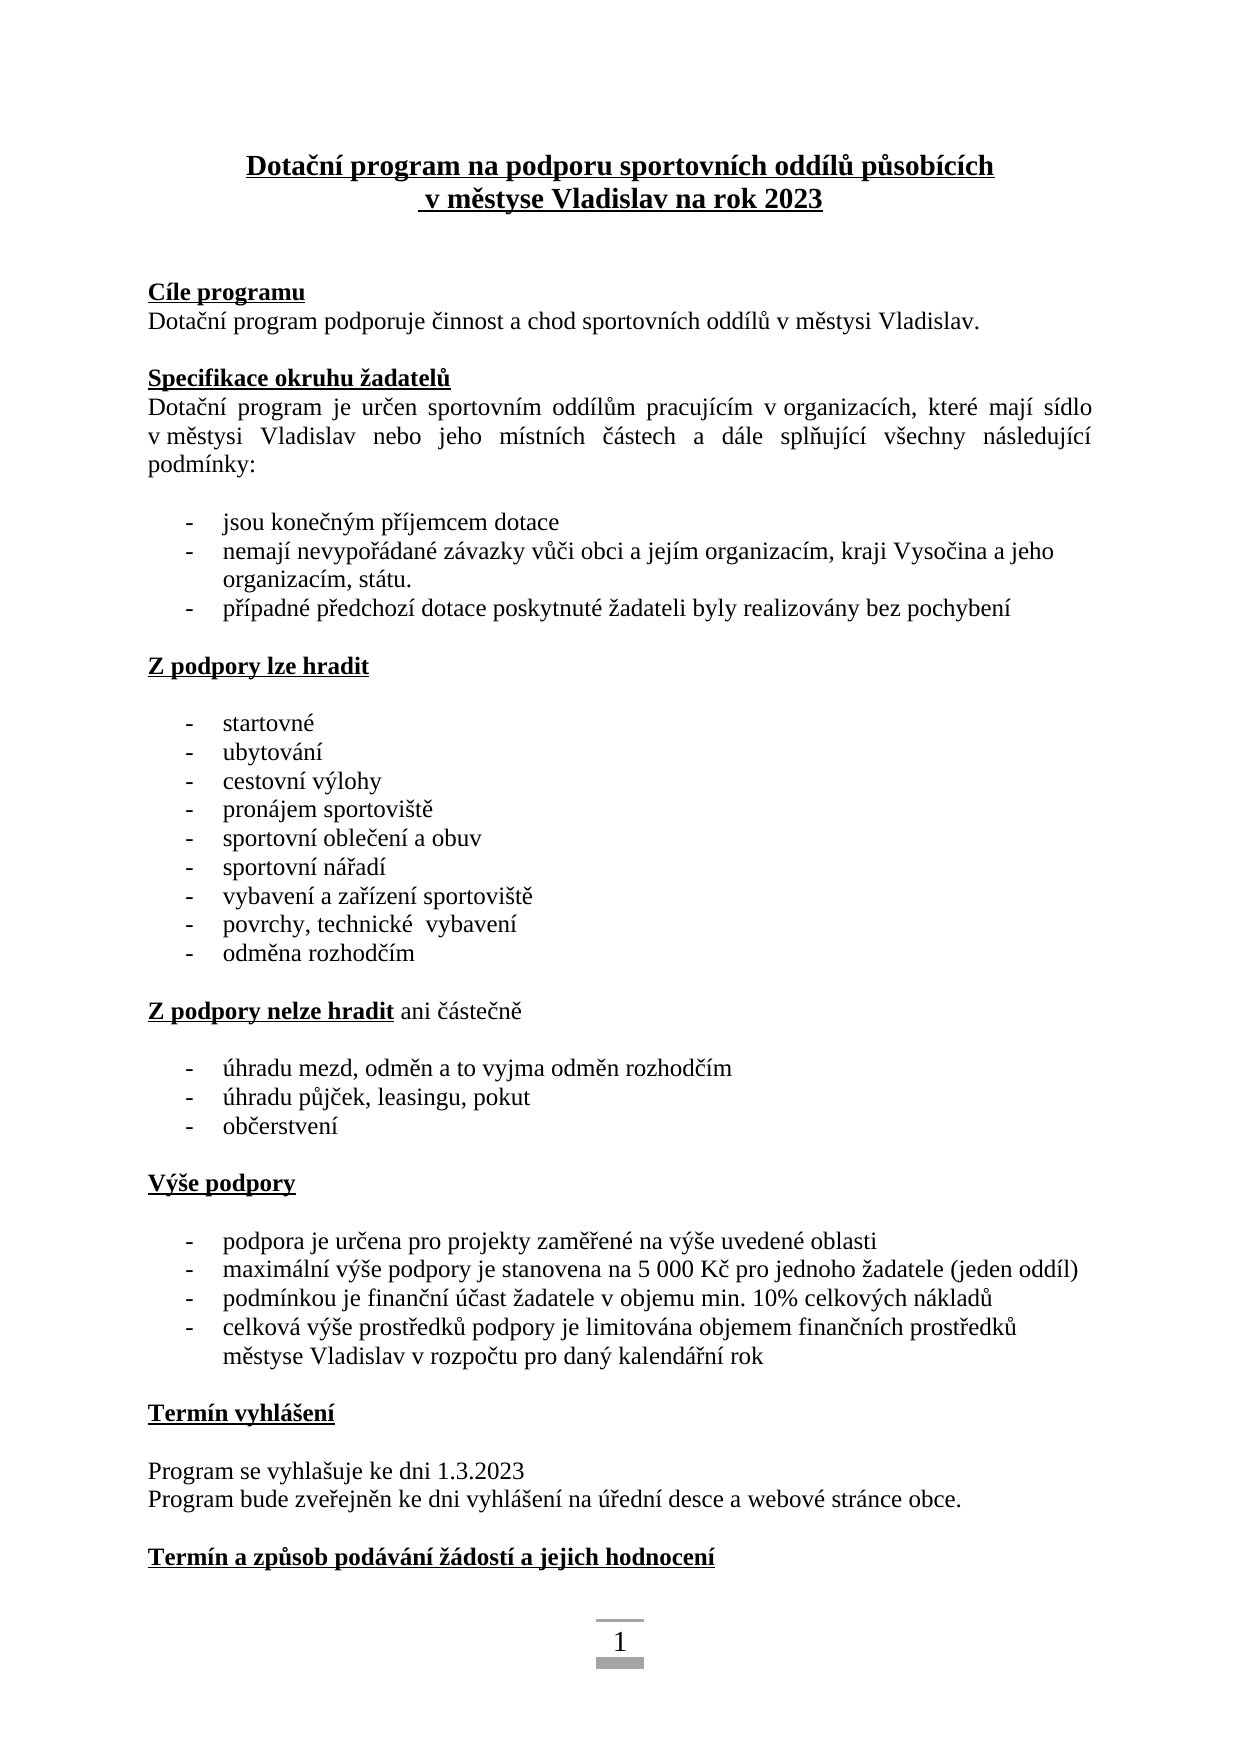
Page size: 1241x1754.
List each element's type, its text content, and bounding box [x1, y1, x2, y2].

list vybavení a zařízení sportoviště [185, 881, 1093, 909]
list občerstvení [185, 1111, 1093, 1139]
text Dotační program je určen sportovním oddílům pracujícím v organizacích, které mají sídlo v městysi Vladislav nebo jeho místních částech a dále splňující všechny následující podmínky: [148, 392, 1093, 478]
list podpora je určena pro projekty zaměřené na výše uvedené oblasti [185, 1226, 1093, 1254]
list sportovní nářadí [185, 852, 1093, 881]
list úhradu mezd, odměn a to vyjma odměn rozhodčím [185, 1053, 1093, 1082]
list úhradu půjček, leasingu, pokut [185, 1082, 1093, 1111]
text Dotační program podporuje činnost a chod sportovních oddílů v městysi Vladislav. [148, 306, 1093, 334]
text Výše podpory [148, 1168, 1093, 1197]
text Program se vyhlašuje ke dni 1.3.2023 [148, 1456, 1093, 1484]
text Specifikace okruhu žadatelů [148, 363, 1093, 392]
text v městyse Vladislav na rok 2023 [148, 181, 1093, 215]
text Z podpory lze hradit [148, 651, 1093, 679]
text Z podpory nelze hradit ani částečně [148, 996, 1093, 1024]
list pronájem sportoviště [185, 794, 1093, 823]
text Termín vyhlášení [148, 1398, 1093, 1427]
list povrchy, technické vybavení [185, 909, 1093, 938]
list nemají nevypořádané závazky vůči obci a jejím organizacím, kraji Vysočina a jeho organizacím, státu. [185, 536, 1093, 593]
list jsou konečným příjemcem dotace [185, 507, 1093, 536]
text Termín a způsob podávání žádostí a jejich hodnocení [148, 1542, 1093, 1571]
list případné předchozí dotace poskytnuté žadateli byly realizovány bez pochybení [185, 593, 1093, 622]
list ubytování [185, 737, 1093, 766]
list maximální výše podpory je stanovena na 5 000 Kč pro jednoho žadatele (jeden oddíl) [185, 1254, 1093, 1283]
text Program bude zveřejněn ke dni vyhlášení na úřední desce a webové stránce obce. [148, 1484, 1093, 1513]
list celková výše prostředků podpory je limitována objemem finančních prostředků městyse Vladislav v rozpočtu pro daný kalendářní rok [185, 1312, 1093, 1369]
text Cíle programu [148, 277, 1093, 306]
text Dotační program na podporu sportovních oddílů působících [148, 148, 1093, 181]
list startovné [185, 708, 1093, 737]
list podmínkou je finanční účast žadatele v objemu min. 10% celkových nákladů [185, 1283, 1093, 1312]
list odměna rozhodčím [185, 938, 1093, 967]
list sportovní oblečení a obuv [185, 823, 1093, 852]
list cestovní výlohy [185, 766, 1093, 794]
